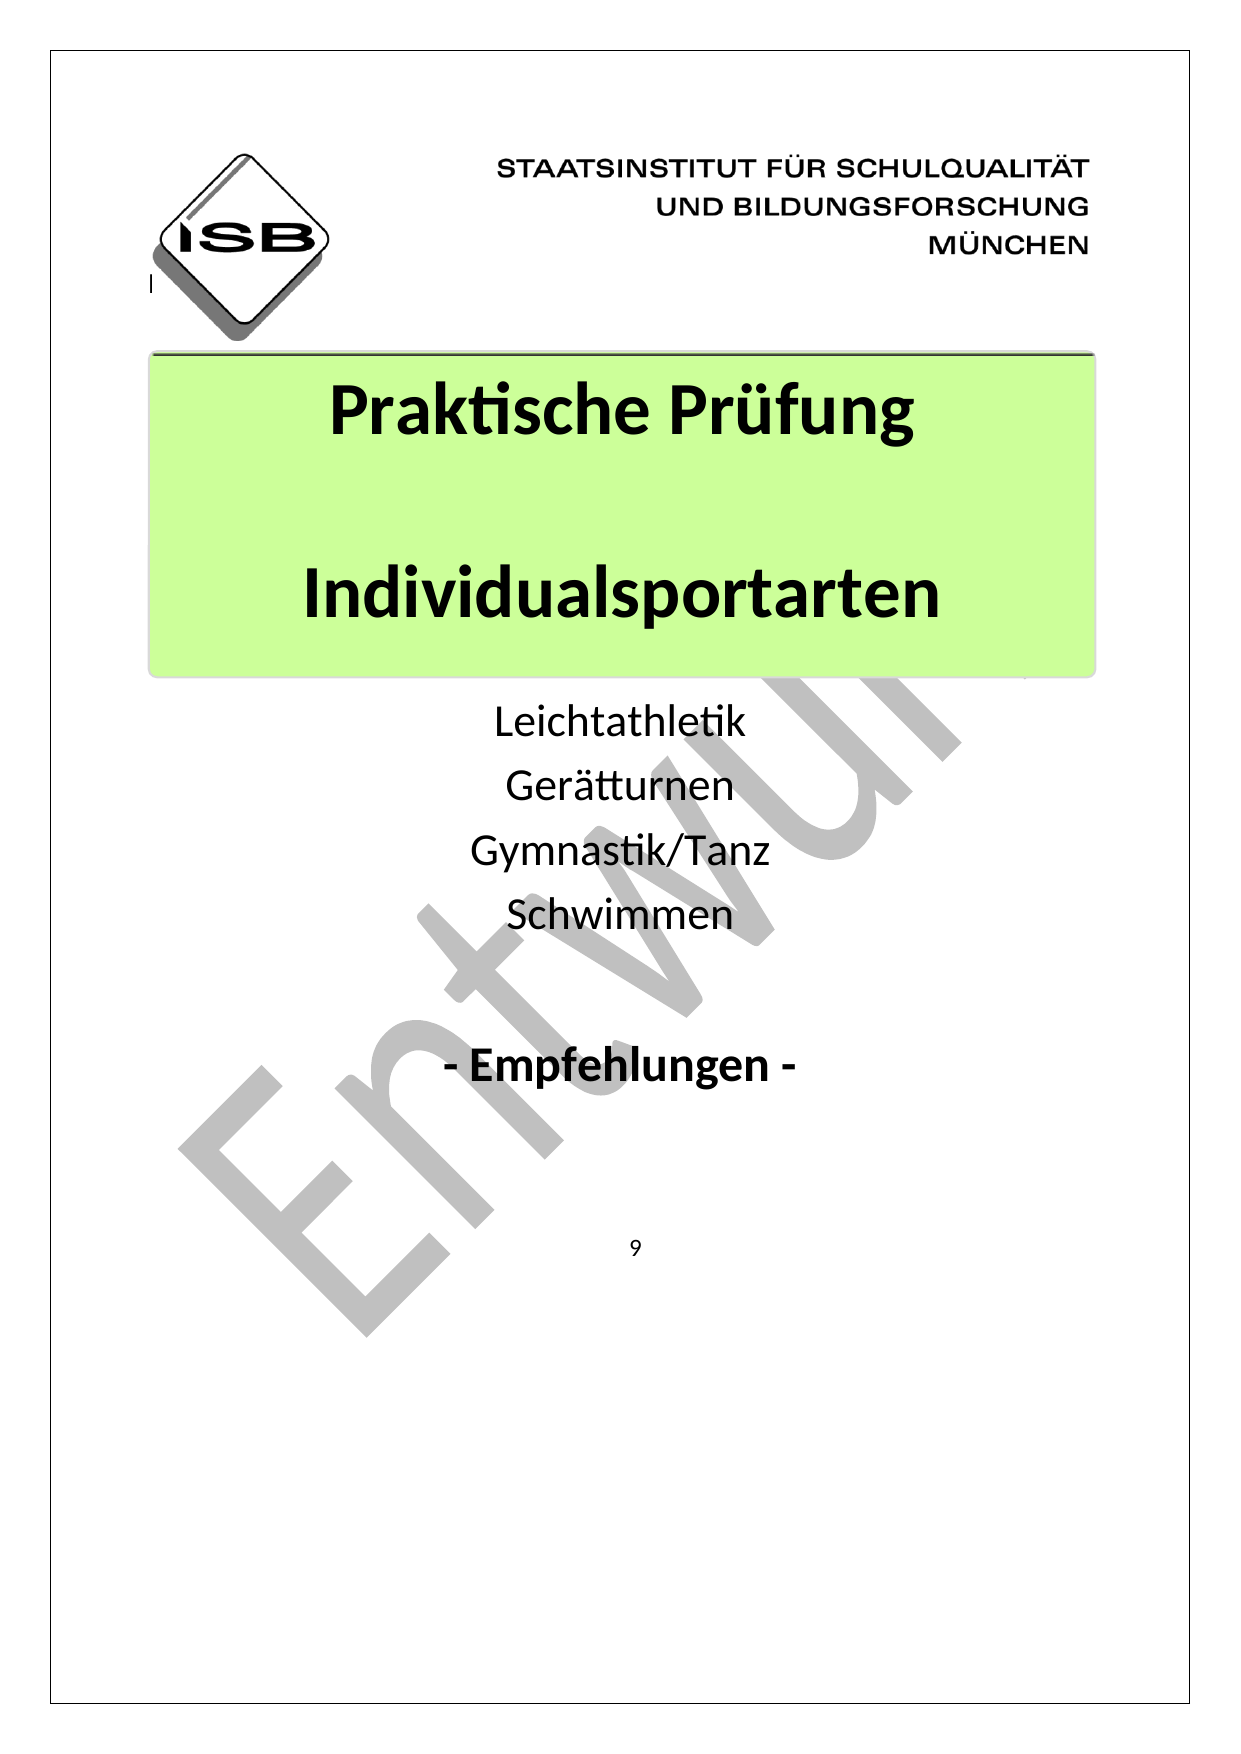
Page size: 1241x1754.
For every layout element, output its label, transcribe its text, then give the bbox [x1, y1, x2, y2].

text Gymnastik/Tanz [148, 820, 1093, 876]
text Schwimmen [148, 885, 1093, 941]
text Leichtathletik [148, 692, 1093, 748]
text - Empfehlungen - [148, 1033, 1093, 1094]
text Gerätturnen [148, 756, 1093, 812]
picture [152, 153, 1097, 341]
